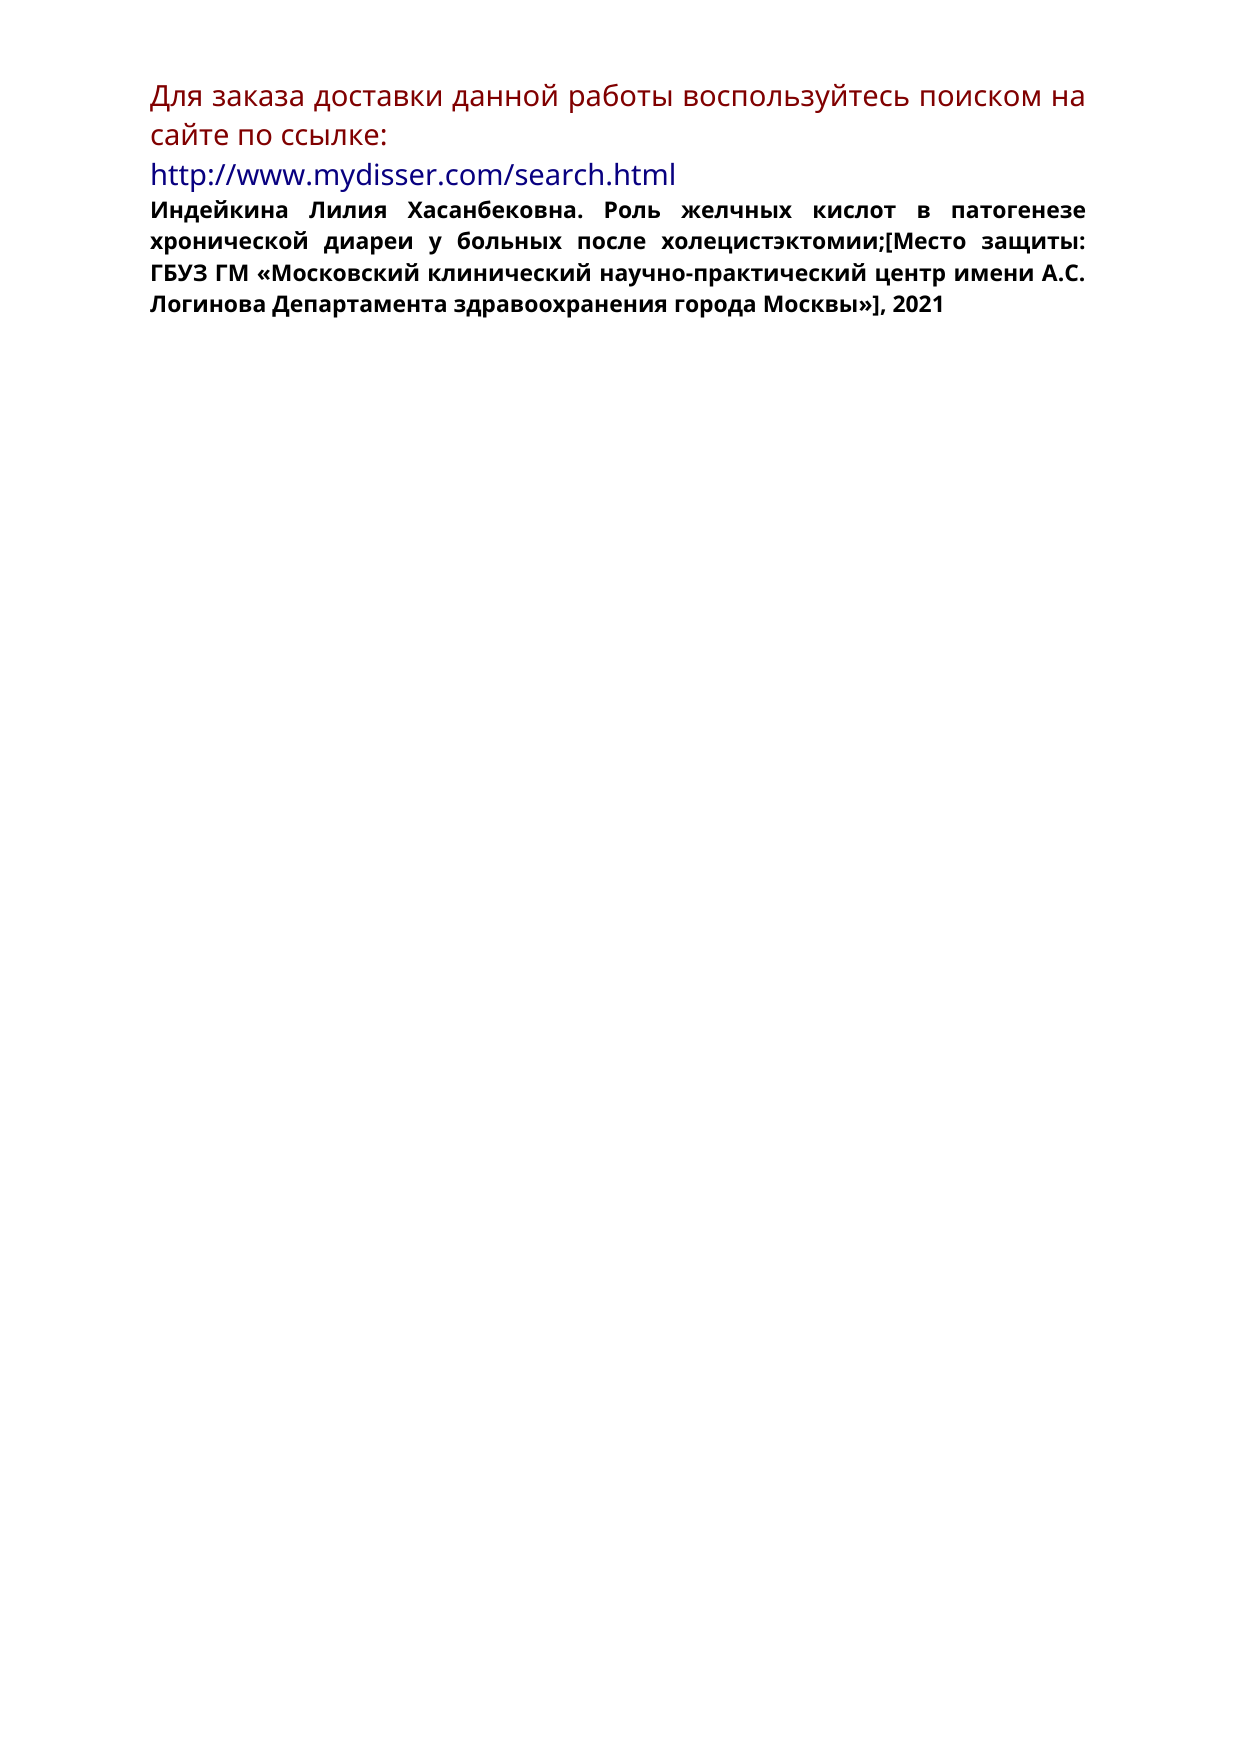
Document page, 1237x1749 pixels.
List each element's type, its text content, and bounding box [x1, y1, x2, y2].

text Индейкина Лилия Хасанбековна. Роль желчных кислот в патогенезе хронической диареи у больных после холецистэктомии;[Место защиты: ГБУЗ ГМ «Московский клинический научно-практический центр имени А.С. Логинова Департамента здравоохранения города Москвы»], 2021 [150, 194, 1086, 319]
